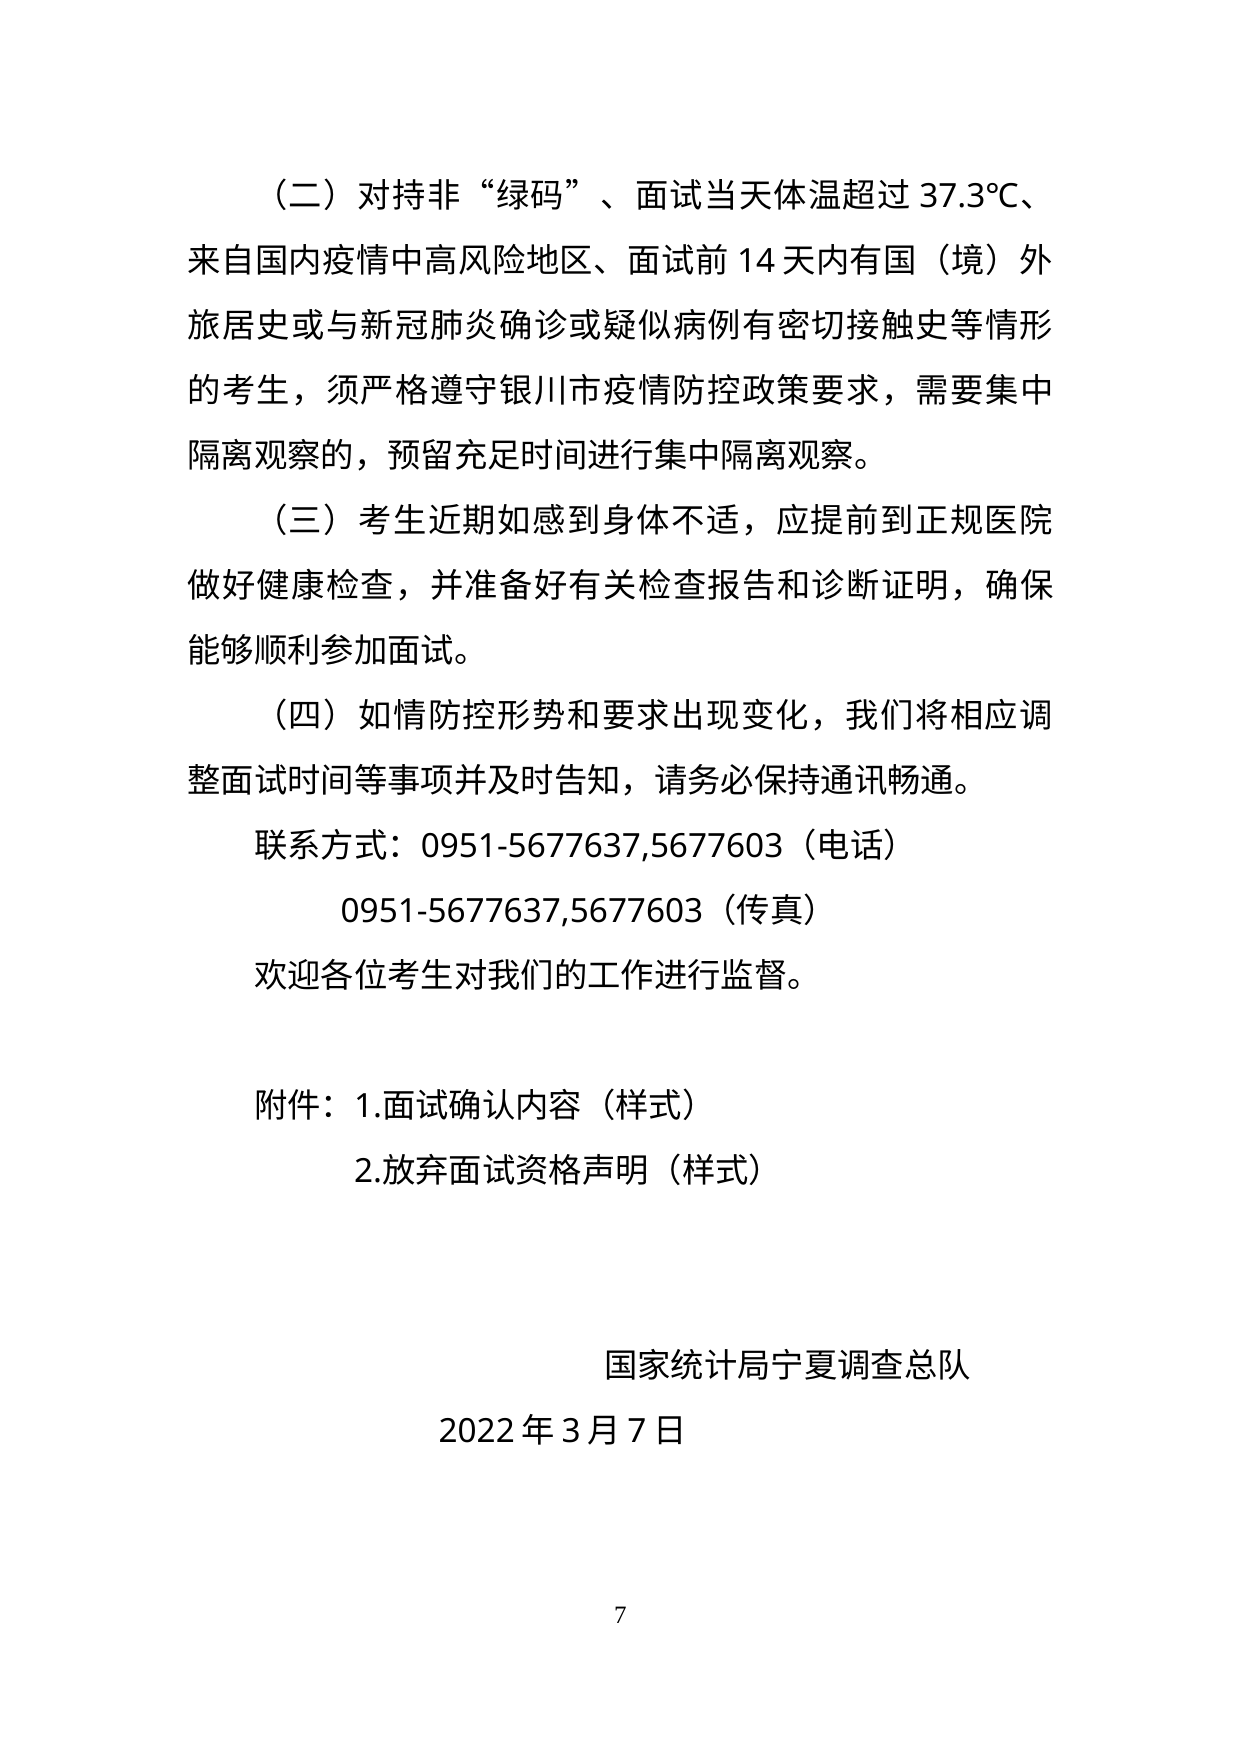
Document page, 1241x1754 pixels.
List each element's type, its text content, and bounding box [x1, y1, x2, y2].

text （二）对持非“绿码”、面试当天体温超过37.3℃、来自国内疫情中高风险地区、面试前14天内有国（境）外旅居史或与新冠肺炎确诊或疑似病例有密切接触史等情形的考生，须严格遵守银川市疫情防控政策要求，需要集中隔离观察的，预留充足时间进行集中隔离观察。 [187, 160, 1053, 485]
text 2022年3月7日 [187, 1395, 1053, 1460]
text 0951-5677637,5677603（传真） [187, 875, 1053, 940]
text 欢迎各位考生对我们的工作进行监督。 [187, 940, 1053, 1005]
text （三）考生近期如感到身体不适，应提前到正规医院做好健康检查，并准备好有关检查报告和诊断证明，确保能够顺利参加面试。 [187, 485, 1053, 680]
text 国家统计局宁夏调查总队 [187, 1330, 1053, 1395]
text 附件：1.面试确认内容（样式） [187, 1070, 1053, 1135]
text 2.放弃面试资格声明（样式） [187, 1135, 1053, 1200]
text 联系方式：0951-5677637,5677603（电话） [187, 810, 1053, 875]
text （四）如情防控形势和要求出现变化，我们将相应调整面试时间等事项并及时告知，请务必保持通讯畅通。 [187, 680, 1053, 810]
